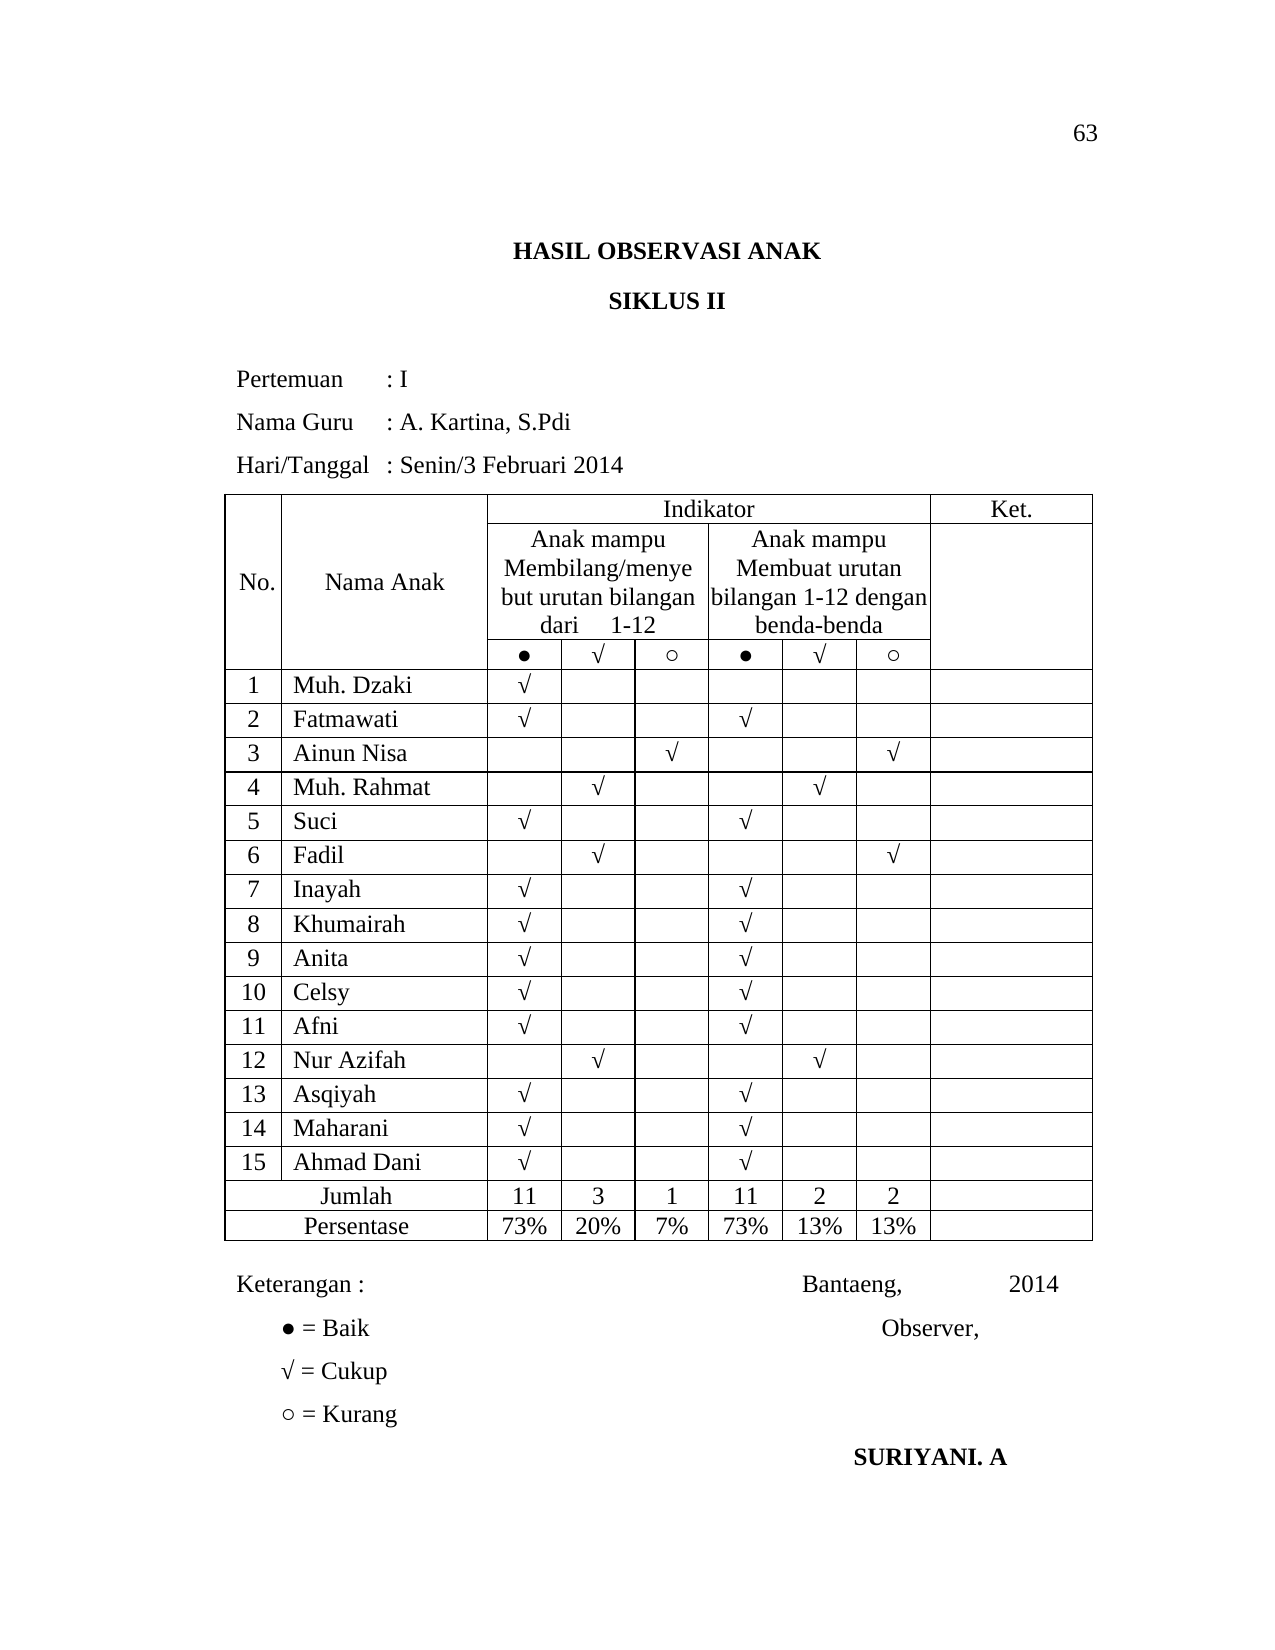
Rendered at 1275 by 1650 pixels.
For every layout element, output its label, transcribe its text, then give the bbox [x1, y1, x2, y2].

table_cell [783, 1011, 856, 1044]
table_cell √ [562, 841, 634, 873]
text SIKLUS II [236, 286, 1098, 314]
table_cell [931, 977, 1092, 1010]
table_cell [636, 875, 708, 908]
table_cell [636, 977, 708, 1010]
table_cell [931, 738, 1092, 771]
table_cell [857, 1011, 930, 1044]
table_cell 13 [226, 1079, 281, 1112]
table_cell [783, 806, 856, 839]
text √ = Cukup [236, 1356, 1098, 1384]
table_cell 6 [226, 841, 281, 873]
table_cell √ [709, 1147, 782, 1180]
table_header Indikator [488, 495, 930, 523]
table_cell [931, 909, 1092, 942]
table_cell [857, 977, 930, 1010]
table_cell ○ [636, 640, 708, 669]
table_cell [931, 670, 1092, 703]
table_cell √ [709, 1079, 782, 1112]
table_cell Fadil [282, 841, 487, 873]
table_cell 1 [226, 670, 281, 703]
table_cell √ [709, 1113, 782, 1146]
table_cell 13% [857, 1211, 930, 1240]
table_cell [931, 841, 1092, 873]
table_cell [783, 909, 856, 942]
table_cell 7 [226, 875, 281, 908]
table_cell 11 [226, 1011, 281, 1044]
table_cell [709, 670, 782, 703]
table_cell [636, 909, 708, 942]
table_cell √ [709, 943, 782, 976]
table_cell 5 [226, 806, 281, 839]
table_cell 73% [488, 1211, 561, 1240]
table_cell [783, 670, 856, 703]
table_cell [783, 1113, 856, 1146]
table_cell [783, 738, 856, 771]
table_cell [562, 1079, 634, 1112]
table_cell √ [488, 670, 561, 703]
table_cell Muh. Dzaki [282, 670, 487, 703]
table_cell [488, 841, 561, 873]
table_cell [636, 1045, 708, 1078]
table_cell [931, 704, 1092, 737]
table_cell √ [488, 1079, 561, 1112]
table_cell √ [783, 640, 856, 669]
table_cell 9 [226, 943, 281, 976]
table_cell [562, 943, 634, 976]
table_cell [857, 875, 930, 908]
table_cell [931, 1147, 1092, 1180]
table_cell √ [488, 875, 561, 908]
text Hari/Tanggal : Senin/3 Februari 2014 [236, 450, 1098, 479]
table_cell √ [709, 875, 782, 908]
table_cell [562, 806, 634, 839]
table_cell [562, 670, 634, 703]
table_cell Ainun Nisa [282, 738, 487, 771]
table_cell [636, 670, 708, 703]
table_cell [931, 773, 1092, 805]
table_cell √ [783, 773, 856, 805]
table_cell √ [488, 909, 561, 942]
text Keterangan : Bantaeng, 2014 [236, 1269, 1098, 1298]
table_cell 1 [636, 1181, 708, 1210]
table_cell [857, 943, 930, 976]
table_cell 2 [857, 1181, 930, 1210]
table_cell [931, 1113, 1092, 1146]
table_cell √ [636, 738, 708, 771]
table_cell Celsy [282, 977, 487, 1010]
table_cell [857, 806, 930, 839]
table_cell [709, 1045, 782, 1078]
table_cell [562, 875, 634, 908]
table_cell [857, 1113, 930, 1146]
table_cell [931, 806, 1092, 839]
table_cell [931, 1011, 1092, 1044]
table_cell √ [709, 977, 782, 1010]
table_cell √ [488, 1113, 561, 1146]
table_cell [931, 524, 1092, 669]
table_cell [931, 875, 1092, 908]
table_cell √ [488, 1147, 561, 1180]
table_cell Anak mampu Membuat urutan bilangan 1-12 dengan benda-benda [709, 524, 930, 639]
table_cell √ [709, 806, 782, 839]
table_cell 4 [226, 773, 281, 805]
table_cell Inayah [282, 875, 487, 908]
table_cell [783, 1079, 856, 1112]
table_cell [562, 1011, 634, 1044]
table_cell Khumairah [282, 909, 487, 942]
table_cell [783, 977, 856, 1010]
table_cell √ [709, 1011, 782, 1044]
table_cell [636, 773, 708, 805]
table_cell 2 [783, 1181, 856, 1210]
table_cell [636, 806, 708, 839]
table_cell [857, 1147, 930, 1180]
table_cell 20% [562, 1211, 634, 1240]
table_cell 8 [226, 909, 281, 942]
table_header Nama Anak [282, 495, 487, 669]
text Nama Guru : A. Kartina, S.Pdi [236, 407, 1098, 436]
table_cell [636, 1147, 708, 1180]
table_cell [857, 773, 930, 805]
table_cell √ [709, 909, 782, 942]
table_cell [562, 909, 634, 942]
table_cell [783, 704, 856, 737]
table_cell [562, 704, 634, 737]
text SURIYANI. A [236, 1442, 1098, 1471]
table_cell √ [562, 1045, 634, 1078]
table_cell √ [488, 704, 561, 737]
table_cell [857, 1079, 930, 1112]
table_cell [709, 738, 782, 771]
table_cell [931, 1181, 1092, 1210]
table_cell √ [857, 738, 930, 771]
table_cell √ [488, 977, 561, 1010]
table_cell [709, 773, 782, 805]
table_cell 14 [226, 1113, 281, 1146]
table_cell Jumlah [226, 1181, 487, 1210]
table_cell 11 [709, 1181, 782, 1210]
table_cell Anak mampu Membilang/menyebut urutan bilangan dari 1-12 [488, 524, 708, 639]
table_cell √ [709, 704, 782, 737]
table_cell [783, 841, 856, 873]
table_cell Maharani [282, 1113, 487, 1146]
table_cell [857, 1045, 930, 1078]
table_cell [857, 704, 930, 737]
table_cell √ [488, 1011, 561, 1044]
table_cell [783, 943, 856, 976]
table_cell √ [488, 806, 561, 839]
table_cell Anita [282, 943, 487, 976]
table_cell 15 [226, 1147, 281, 1180]
table_cell Suci [282, 806, 487, 839]
table_cell √ [562, 773, 634, 805]
text ● = Baik Observer, [236, 1313, 1098, 1341]
table_cell √ [857, 841, 930, 873]
table_cell [636, 704, 708, 737]
table_cell [636, 943, 708, 976]
table_cell 7% [636, 1211, 708, 1240]
table_cell [783, 1147, 856, 1180]
table_cell 12 [226, 1045, 281, 1078]
table_cell [636, 841, 708, 873]
table_cell Fatmawati [282, 704, 487, 737]
text Pertemuan : I [236, 364, 1098, 393]
table_cell Ahmad Dani [282, 1147, 487, 1180]
table_cell [488, 773, 561, 805]
table_cell [488, 738, 561, 771]
table_cell [636, 1079, 708, 1112]
table_cell [931, 943, 1092, 976]
table_cell [636, 1113, 708, 1146]
table_cell ● [488, 640, 561, 669]
table_cell [709, 841, 782, 873]
table_cell [562, 1113, 634, 1146]
table_cell 13% [783, 1211, 856, 1240]
text ○ = Kurang [236, 1399, 1098, 1428]
table_cell Afni [282, 1011, 487, 1044]
table_cell 10 [226, 977, 281, 1010]
table_cell [783, 875, 856, 908]
table_cell [857, 670, 930, 703]
table_cell Persentase [226, 1211, 487, 1240]
text HASIL OBSERVASI ANAK [236, 236, 1098, 265]
table_cell [562, 977, 634, 1010]
table_cell [488, 1045, 561, 1078]
table_cell 2 [226, 704, 281, 737]
table_cell ● [709, 640, 782, 669]
table_cell 11 [488, 1181, 561, 1210]
table_header Ket. [931, 495, 1092, 523]
table_cell √ [562, 640, 634, 669]
table_cell [562, 1147, 634, 1180]
table_cell [636, 1011, 708, 1044]
table_cell Muh. Rahmat [282, 773, 487, 805]
table_cell [931, 1079, 1092, 1112]
table_cell 3 [226, 738, 281, 771]
table_header No. [226, 495, 281, 669]
table_cell 73% [709, 1211, 782, 1240]
table_cell [562, 738, 634, 771]
table_cell √ [783, 1045, 856, 1078]
table_cell √ [488, 943, 561, 976]
table_cell [931, 1211, 1092, 1240]
table_cell Asqiyah [282, 1079, 487, 1112]
table_cell Nur Azifah [282, 1045, 487, 1078]
table_cell 3 [562, 1181, 634, 1210]
table_cell ○ [857, 640, 930, 669]
table_cell [857, 909, 930, 942]
table_cell [931, 1045, 1092, 1078]
